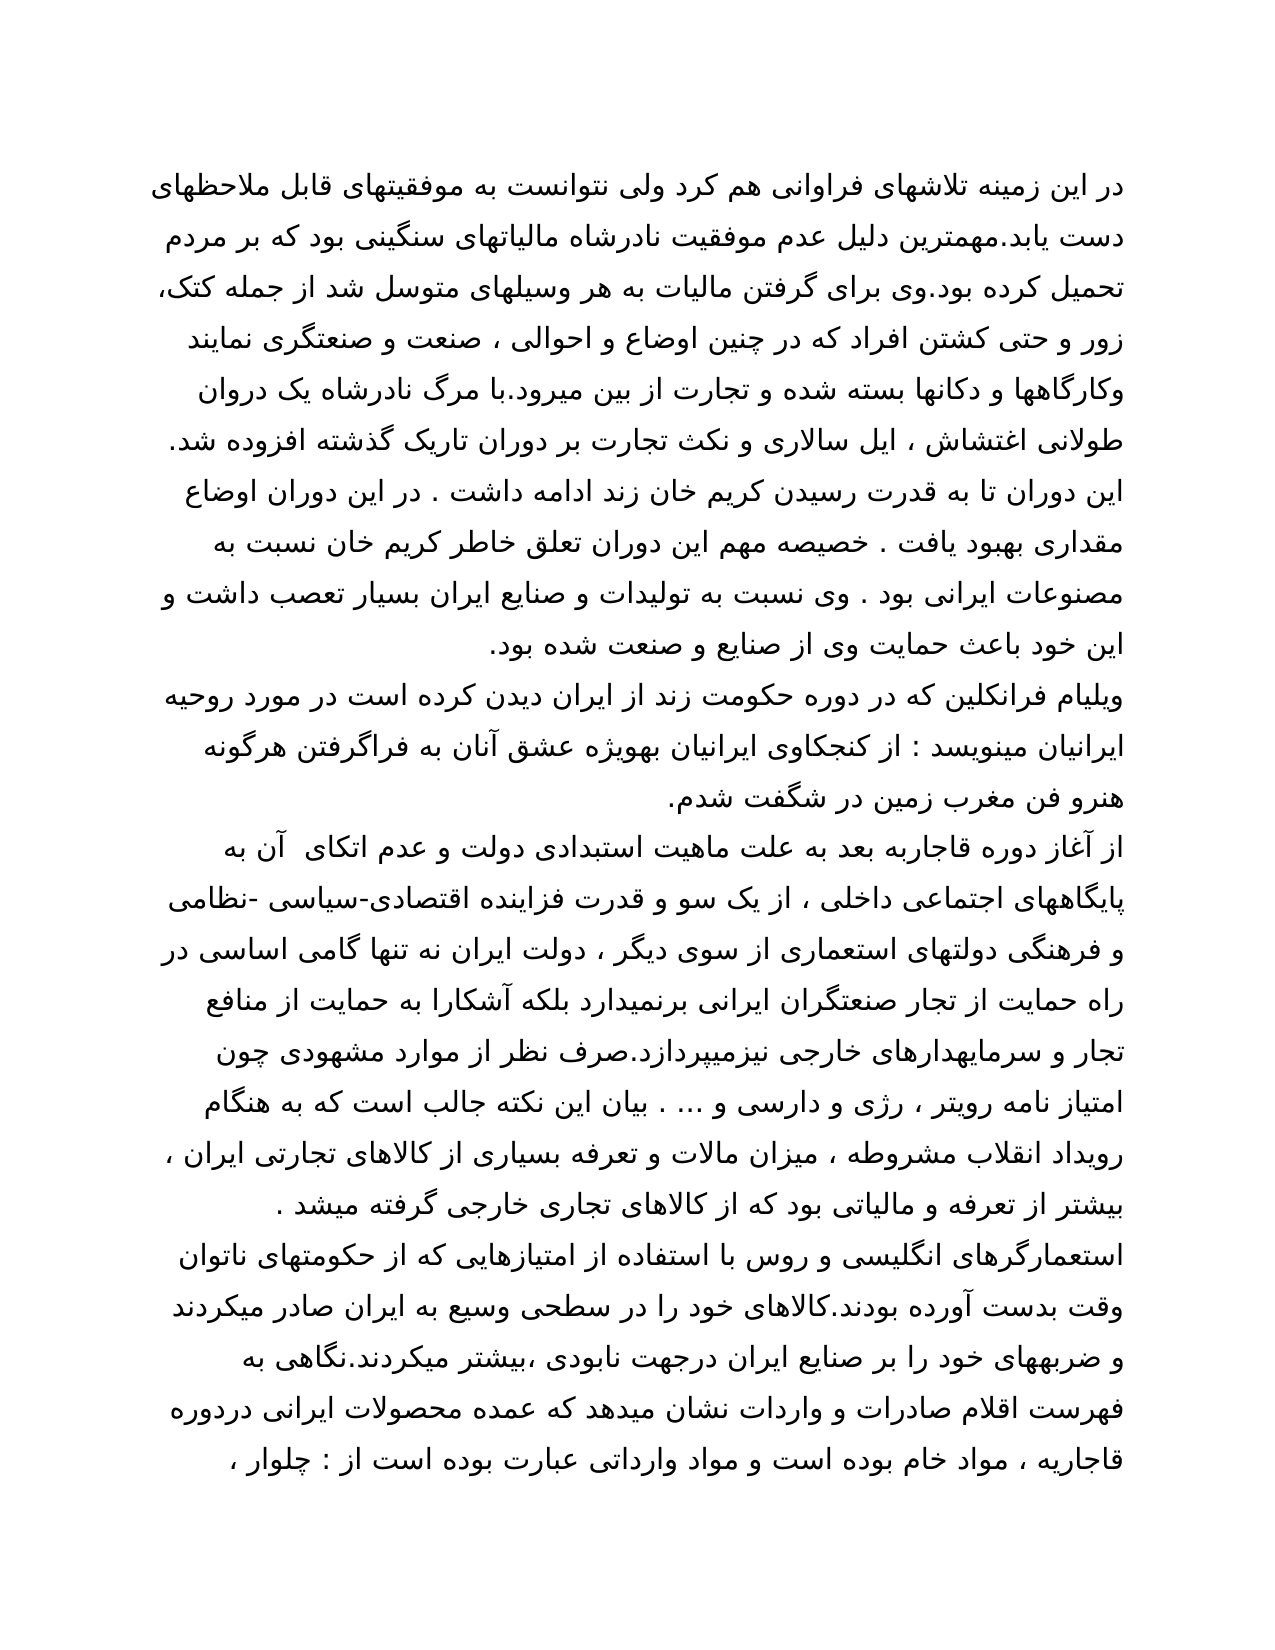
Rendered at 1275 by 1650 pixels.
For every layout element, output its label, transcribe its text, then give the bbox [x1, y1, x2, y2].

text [150, 831, 1125, 1476]
text این دوران تا به قدرت رسیدن کریم خان زند ادامه داشت . در این دوران اوضاع مقداری بهبود یافت . خصیصه مهم این دوران تعلق خاطر کریم خان نسبت به مصنوعات ایرانی بود . وی نسبت به تولیدات و صنایع ایران بسیار تعصب داشت و این خود باعث حمایت وی از صنایع و صنعت شده بود. [150, 474, 1125, 661]
text ویلیام فرانکلین که در دوره حکومت زند از ایران دیدن کرده است در مورد روحیه ایرانیان مینویسد : از کنجکاوی ایرانیان بهویژه عشق آنان به فراگرفتن هرگونه هنرو فن مغرب زمین در شگفت شدم. [150, 678, 1125, 814]
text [150, 169, 1125, 457]
